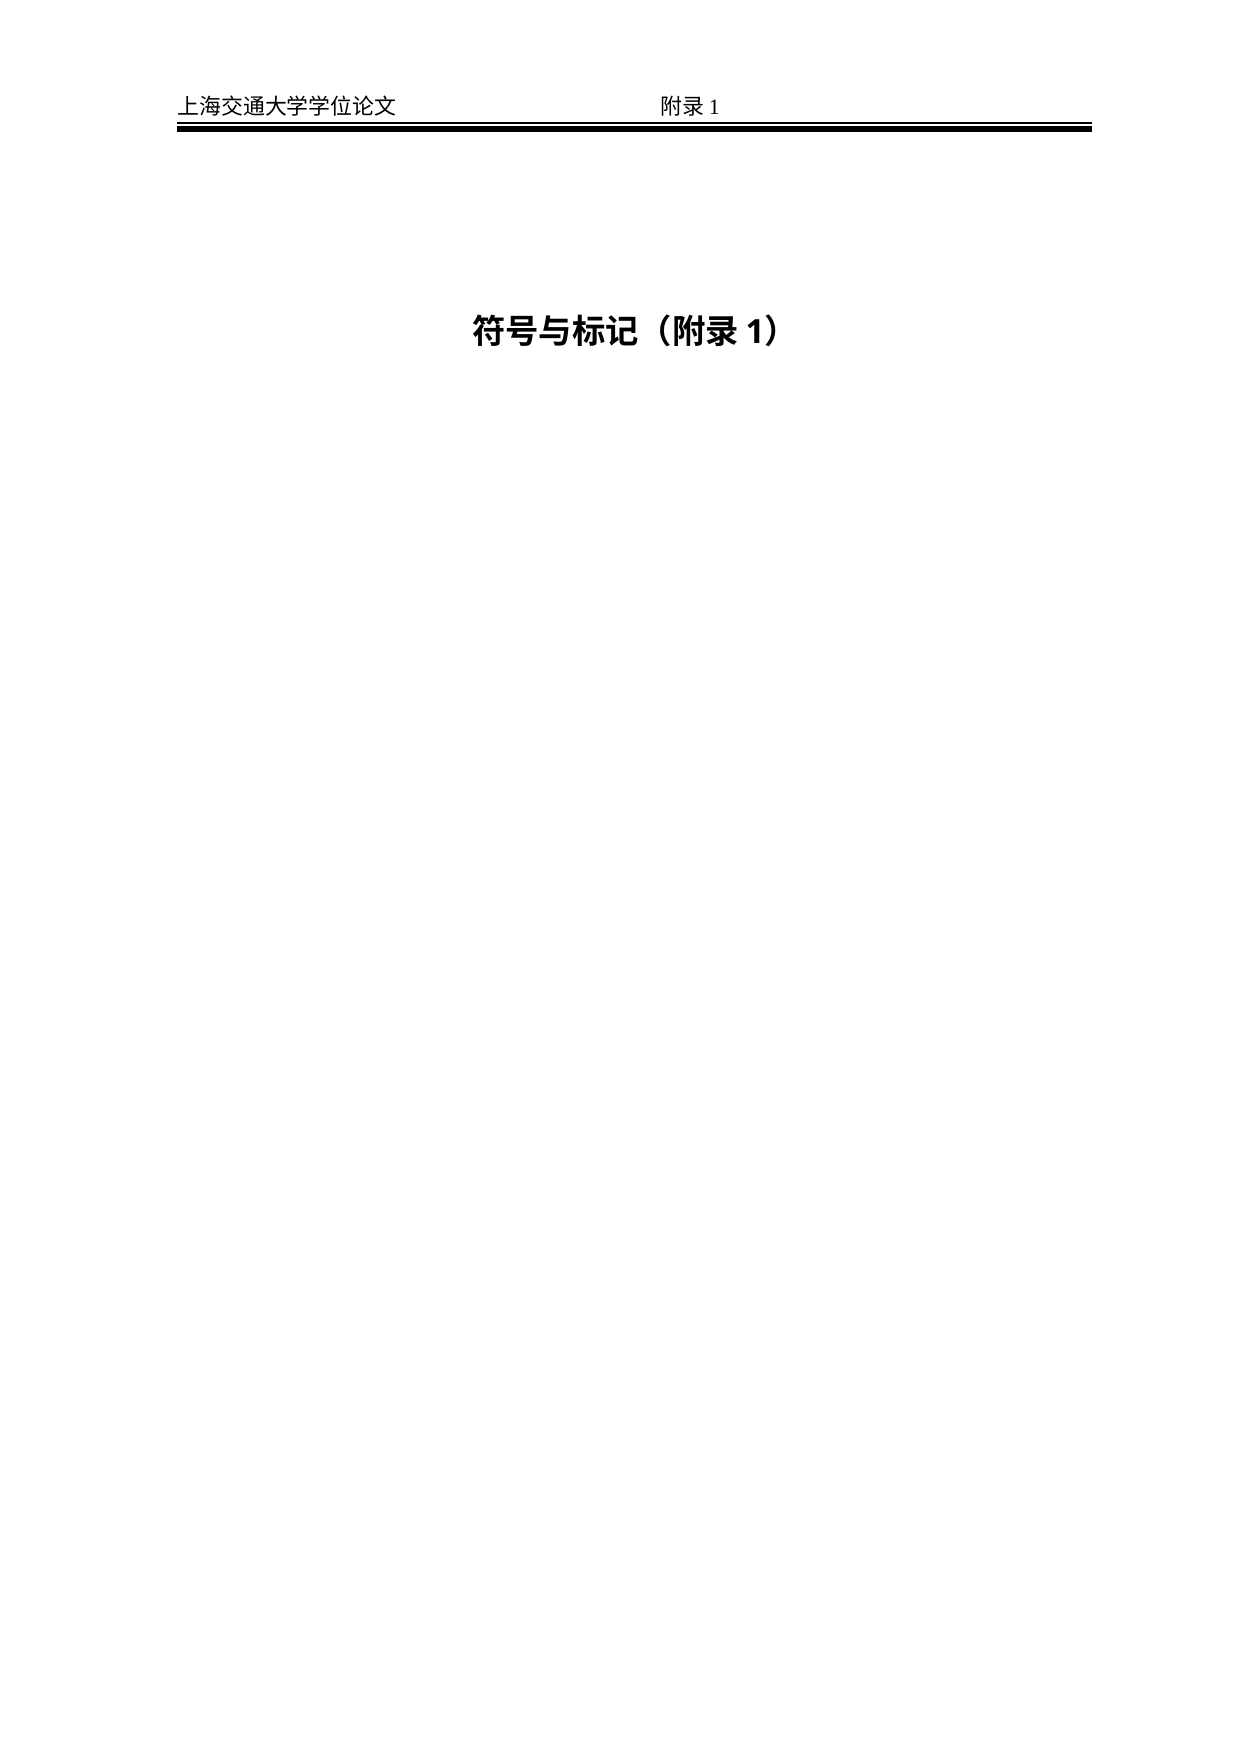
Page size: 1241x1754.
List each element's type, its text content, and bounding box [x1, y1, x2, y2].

subtitle 符号与标记（附录1） [177, 296, 1092, 361]
